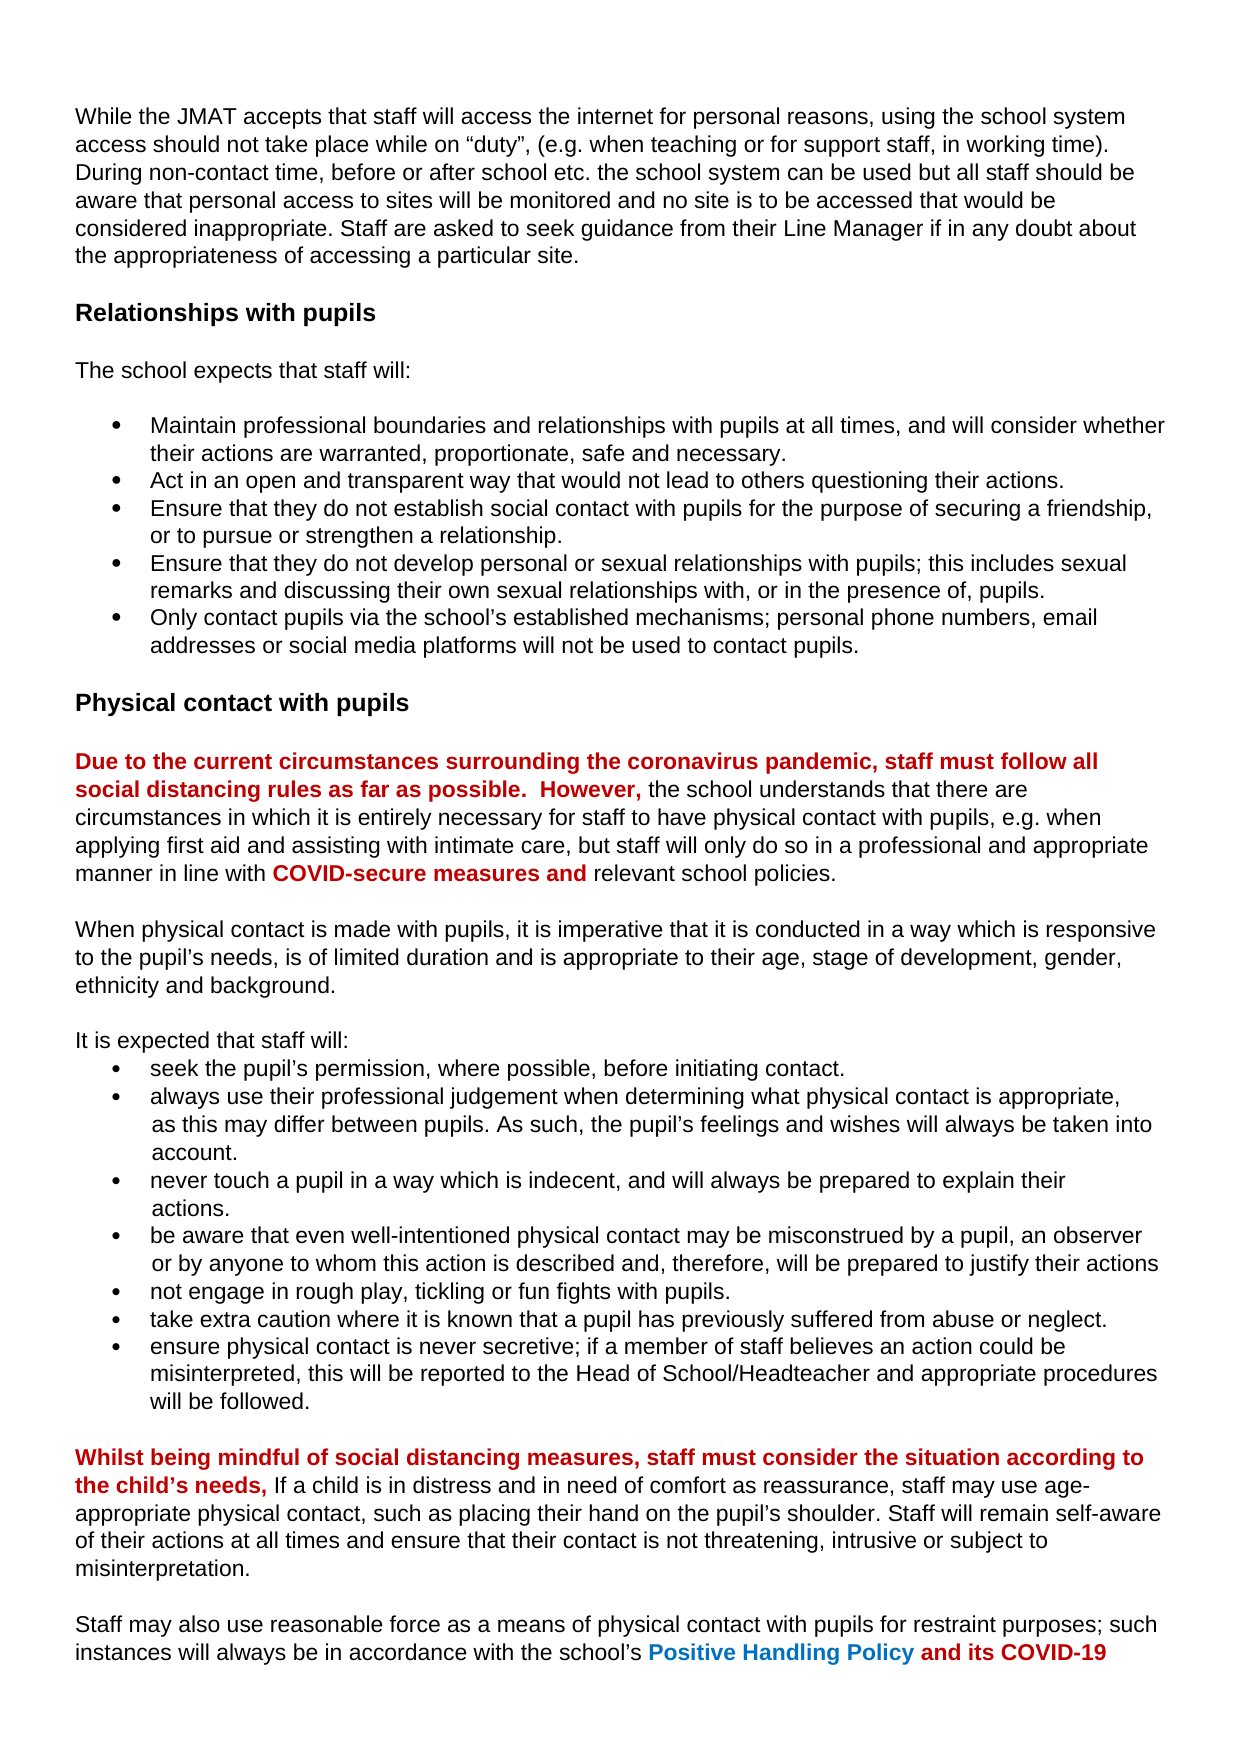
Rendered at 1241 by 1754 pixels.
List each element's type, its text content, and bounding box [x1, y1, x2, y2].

text social distancing rules as far as possible. However, the school understands that there are [75, 776, 1165, 803]
text applying first aid and assisting with intimate care, but staff will only do so in a professional and appropriate [75, 832, 1165, 858]
text instances will always be in accordance with the school’s Positive Handling Policy and its COVID-19 [75, 1639, 1165, 1665]
list seek the pupil’s permission, where possible, before initiating contact. [112, 1055, 1165, 1082]
text ethnicity and background. [75, 972, 1165, 998]
list take extra caution where it is known that a pupil has previously suffered from abuse or neglect. [112, 1306, 1165, 1332]
list Ensure that they do not develop personal or sexual relationships with pupils; this includes sexual remarks and discussing their own sexual relationships with, or in the presence of, pupils. [112, 549, 1165, 603]
text appropriate physical contact, such as placing their hand on the pupil’s shoulder. Staff will remain self-aware [75, 1499, 1165, 1526]
list not engage in rough play, tickling or fun fights with pupils. [112, 1278, 1165, 1304]
text Staff may also use reasonable force as a means of physical contact with pupils for restraint purposes; such [75, 1611, 1165, 1637]
text aware that personal access to sites will be monitored and no site is to be accessed that would be [75, 187, 1165, 213]
text account. [75, 1139, 1165, 1165]
text of their actions at all times and ensure that their contact is not threatening, intrusive or subject to [75, 1527, 1165, 1554]
text or by anyone to whom this action is described and, therefore, will be prepared to justify their actions [75, 1250, 1165, 1277]
list never touch a pupil in a way which is indecent, and will always be prepared to explain their [112, 1167, 1165, 1193]
text The school expects that staff will: [75, 357, 1165, 383]
text When physical contact is made with pupils, it is imperative that it is conducted in a way which is responsive [75, 916, 1165, 942]
list always use their professional judgement when determining what physical contact is appropriate, [112, 1083, 1165, 1109]
list Ensure that they do not establish social contact with pupils for the purpose of securing a friendship, or to pursue or strengthen a relationship. [112, 495, 1165, 548]
text to the pupil’s needs, is of limited duration and is appropriate to their age, stage of development, gender, [75, 944, 1165, 970]
text Physical contact with pupils [75, 687, 1165, 716]
text the child’s needs, If a child is in distress and in need of comfort as reassurance, staff may use age- [75, 1472, 1165, 1498]
text While the JMAT accepts that staff will access the internet for personal reasons, using the school system [75, 103, 1165, 129]
text Whilst being mindful of social distancing measures, staff must consider the situation according to [75, 1444, 1165, 1470]
text During non-contact time, before or after school etc. the school system can be used but all staff should be [75, 159, 1165, 185]
text as this may differ between pupils. As such, the pupil’s feelings and wishes will always be taken into [75, 1111, 1165, 1137]
text actions. [75, 1194, 1165, 1221]
text It is expected that staff will: [75, 1027, 1165, 1054]
text circumstances in which it is entirely necessary for staff to have physical contact with pupils, e.g. when [75, 804, 1165, 831]
text manner in line with COVID-secure measures and relevant school policies. [75, 860, 1165, 886]
text the appropriateness of accessing a particular site. [75, 242, 1165, 269]
text misinterpretation. [75, 1555, 1165, 1582]
text considered inappropriate. Staff are asked to seek guidance from their Line Manager if in any doubt about [75, 214, 1165, 241]
text Relationships with pupils [75, 298, 1165, 327]
text access should not take place while on “duty”, (e.g. when teaching or for support staff, in working time). [75, 131, 1165, 157]
list Only contact pupils via the school’s established mechanisms; personal phone numbers, email addresses or social media platforms will not be used to contact pupils. [112, 604, 1165, 658]
list Act in an open and transparent way that would not lead to others questioning their actions. [112, 467, 1165, 494]
list Maintain professional boundaries and relationships with pupils at all times, and will consider whether their actions are warranted, proportionate, safe and necessary. [112, 412, 1165, 466]
text Due to the current circumstances surrounding the coronavirus pandemic, staff must follow all [75, 748, 1165, 775]
list be aware that even well-intentioned physical contact may be misconstrued by a pupil, an observer [112, 1222, 1165, 1249]
list ensure physical contact is never secretive; if a member of staff believes an action could be misinterpreted, this will be reported to the Head of School/Headteacher and appropriate procedures will be followed. [112, 1333, 1165, 1414]
